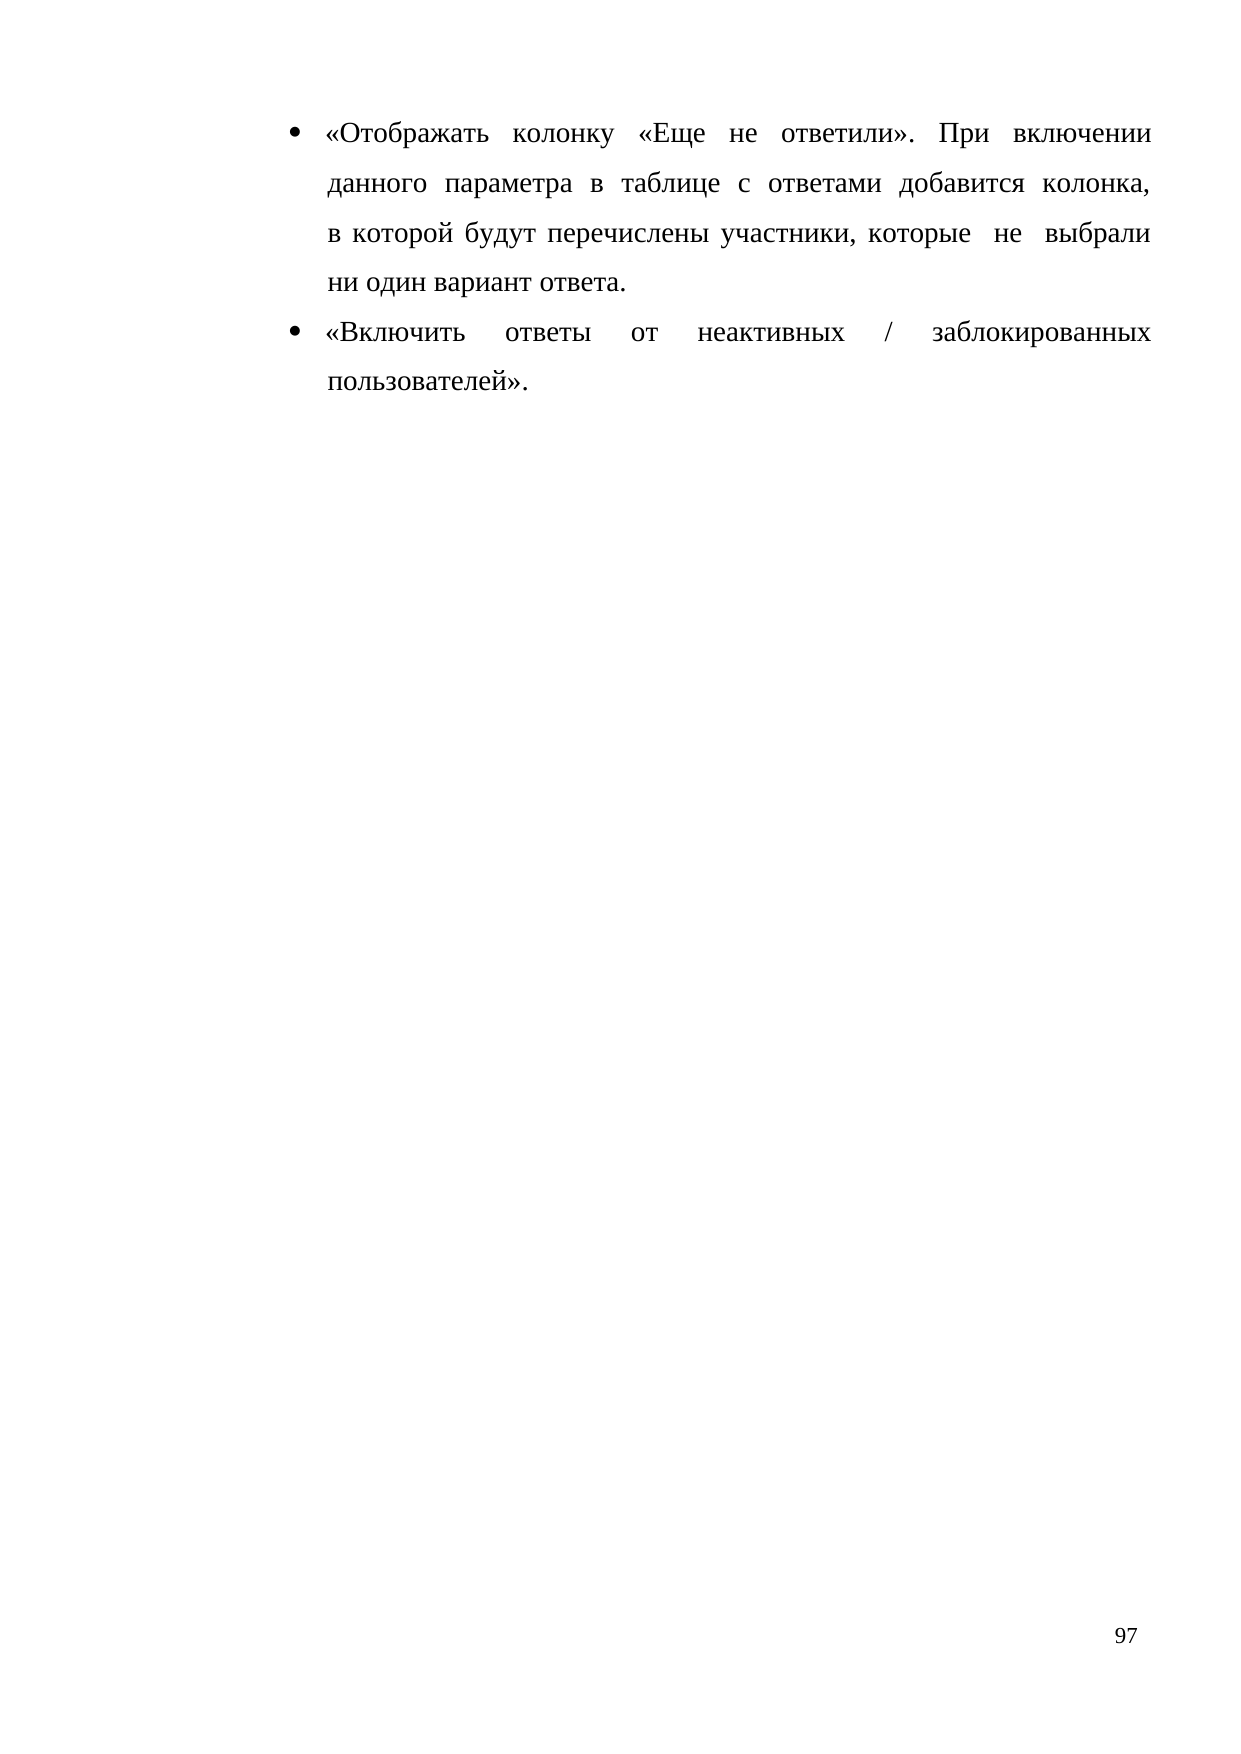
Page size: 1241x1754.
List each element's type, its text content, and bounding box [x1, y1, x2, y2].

list «Включить ответы от неактивных / заблокированных пользователей». [290, 314, 1152, 396]
list «Отображать колонку «Еще не ответили». При включении данного параметра в таблице с ответами добавится колонка, в которой будут перечислены участники, которые не выбрали ни один вариант ответа. [290, 116, 1152, 298]
